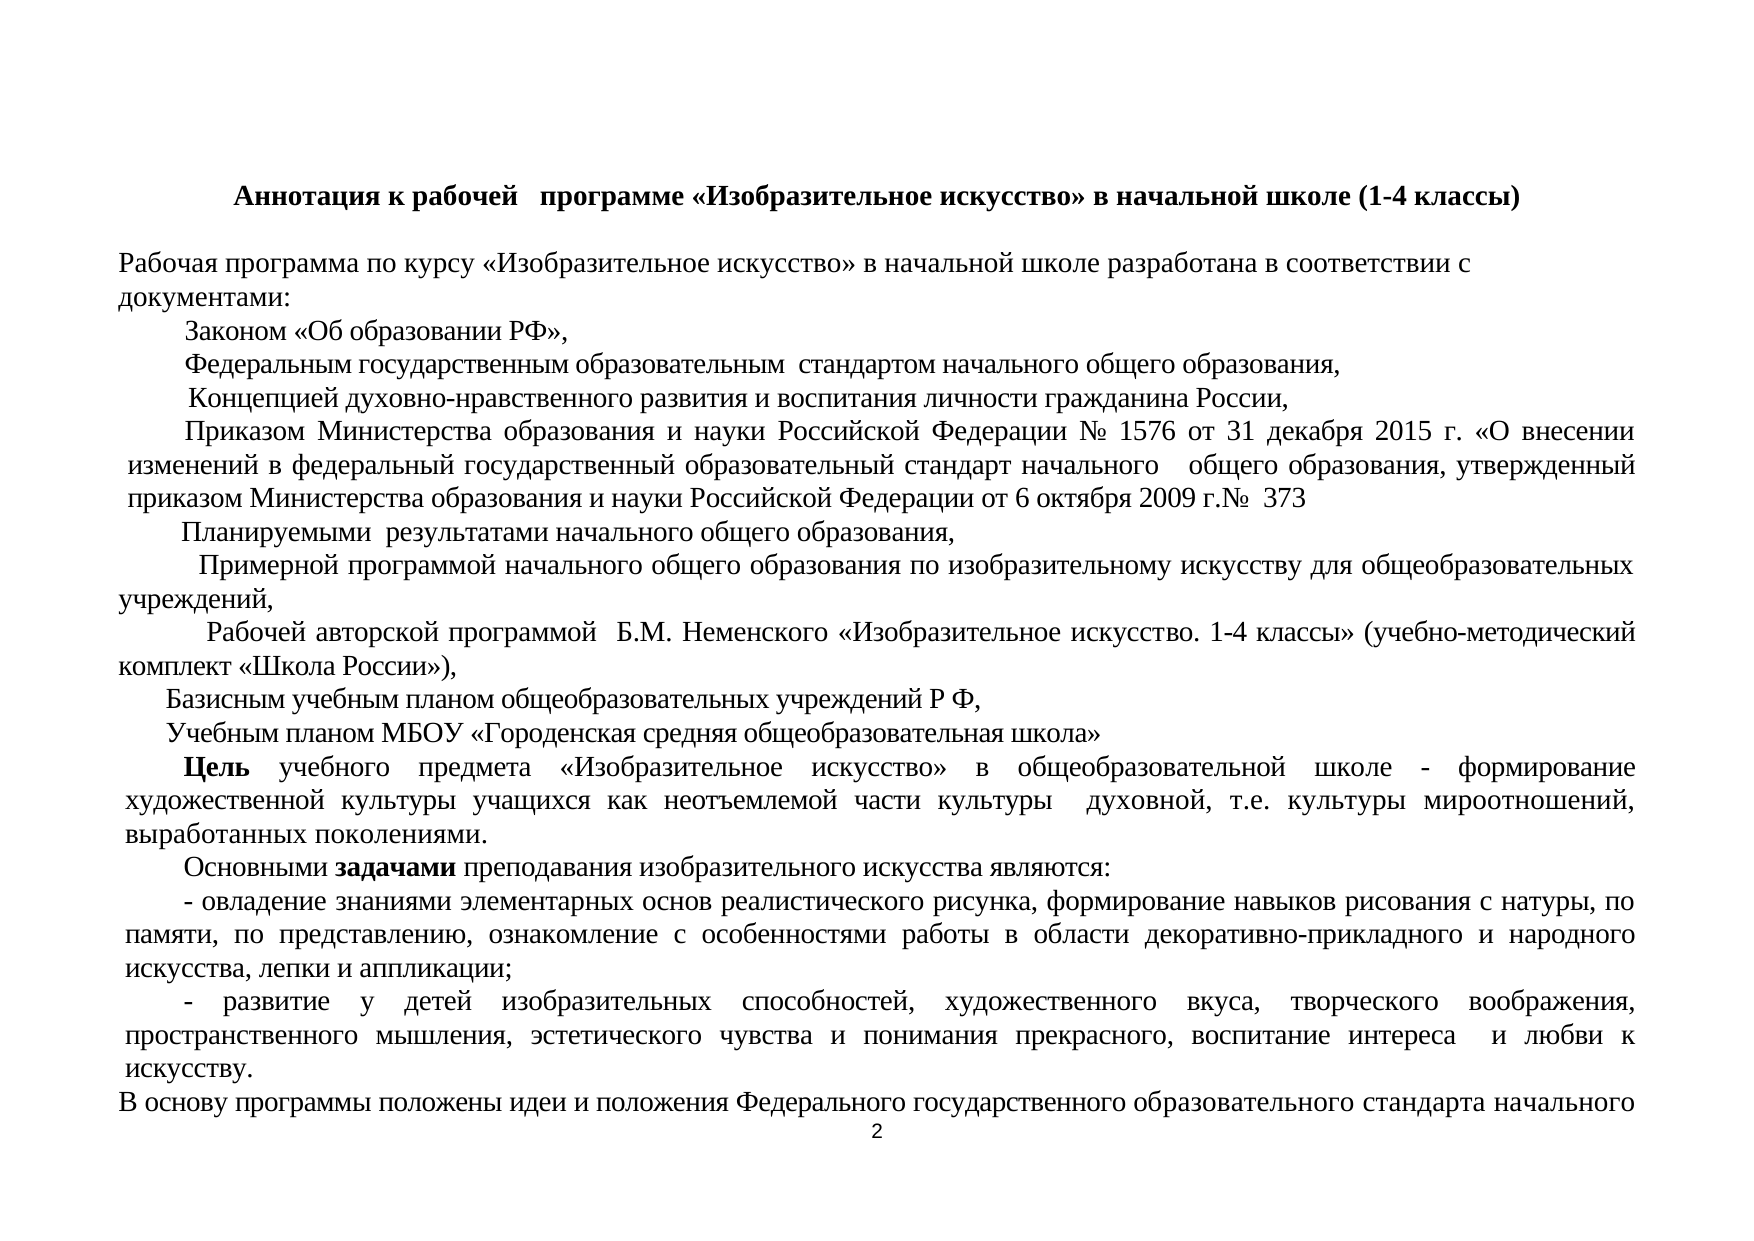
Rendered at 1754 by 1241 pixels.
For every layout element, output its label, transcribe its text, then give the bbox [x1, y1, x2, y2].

text Базисным учебным планом общеобразовательных учреждений Р Ф, [118, 682, 1636, 715]
text - развитие у детей изобразительных способностей, художественного вкуса, творческого воображения, пространственного мышления, эстетического чувства и понимания прекрасного, воспитание интереса и любви к искусству. [125, 983, 1636, 1084]
text Аннотация к рабочей программе «Изобразительное искусство» в начальной школе (1-4 классы) [118, 178, 1636, 212]
text Рабочая программа по курсу «Изобразительное искусство» в начальной школе разработана в соответствии с документами: [118, 246, 1636, 313]
text Примерной программой начального общего образования по изобразительному искусству для общеобразовательных учреждений, [118, 547, 1636, 614]
text Рабочей авторской программой Б.М. Неменского «Изобразительное искусство. 1-4 классы» (учебно-методический комплект «Школа России»), [118, 614, 1636, 682]
text Цель учебного предмета «Изобразительное искусство» в общеобразовательной школе - формирование художественной культуры учащихся как неотъемлемой части культуры духовной, т.е. культуры мироотношений, выработанных поколениями. [125, 749, 1636, 849]
text Законом «Об образовании РФ», [127, 313, 1636, 346]
text - овладение знаниями элементарных основ реалистического рисунка, формирование навыков рисования с натуры, по памяти, по представлению, ознакомление с особенностями работы в области декоративно-прикладного и народного искусства, лепки и аппликации; [125, 883, 1636, 983]
text Федеральным государственным образовательным стандартом начального общего образования, [127, 346, 1636, 380]
text Концепцией духовно-нравственного развития и воспитания личности гражданина России, [118, 380, 1636, 413]
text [118, 1084, 1636, 1118]
text Планируемыми результатами начального общего образования, [118, 514, 1636, 547]
text Учебным планом МБОУ «Городенская средняя общеобразовательная школа» [118, 715, 1636, 749]
text Основными задачами преподавания изобразительного искусства являются: [125, 849, 1636, 883]
text Приказом Министерства образования и науки Российской Федерации № 1576 от 31 декабря 2015 г. «О внесении изменений в федеральный государственный образовательный стандарт начального общего образования, утвержденный приказом Министерства образования и науки Российской Федерации от 6 октября 2009 г.№ 373 [127, 413, 1636, 514]
